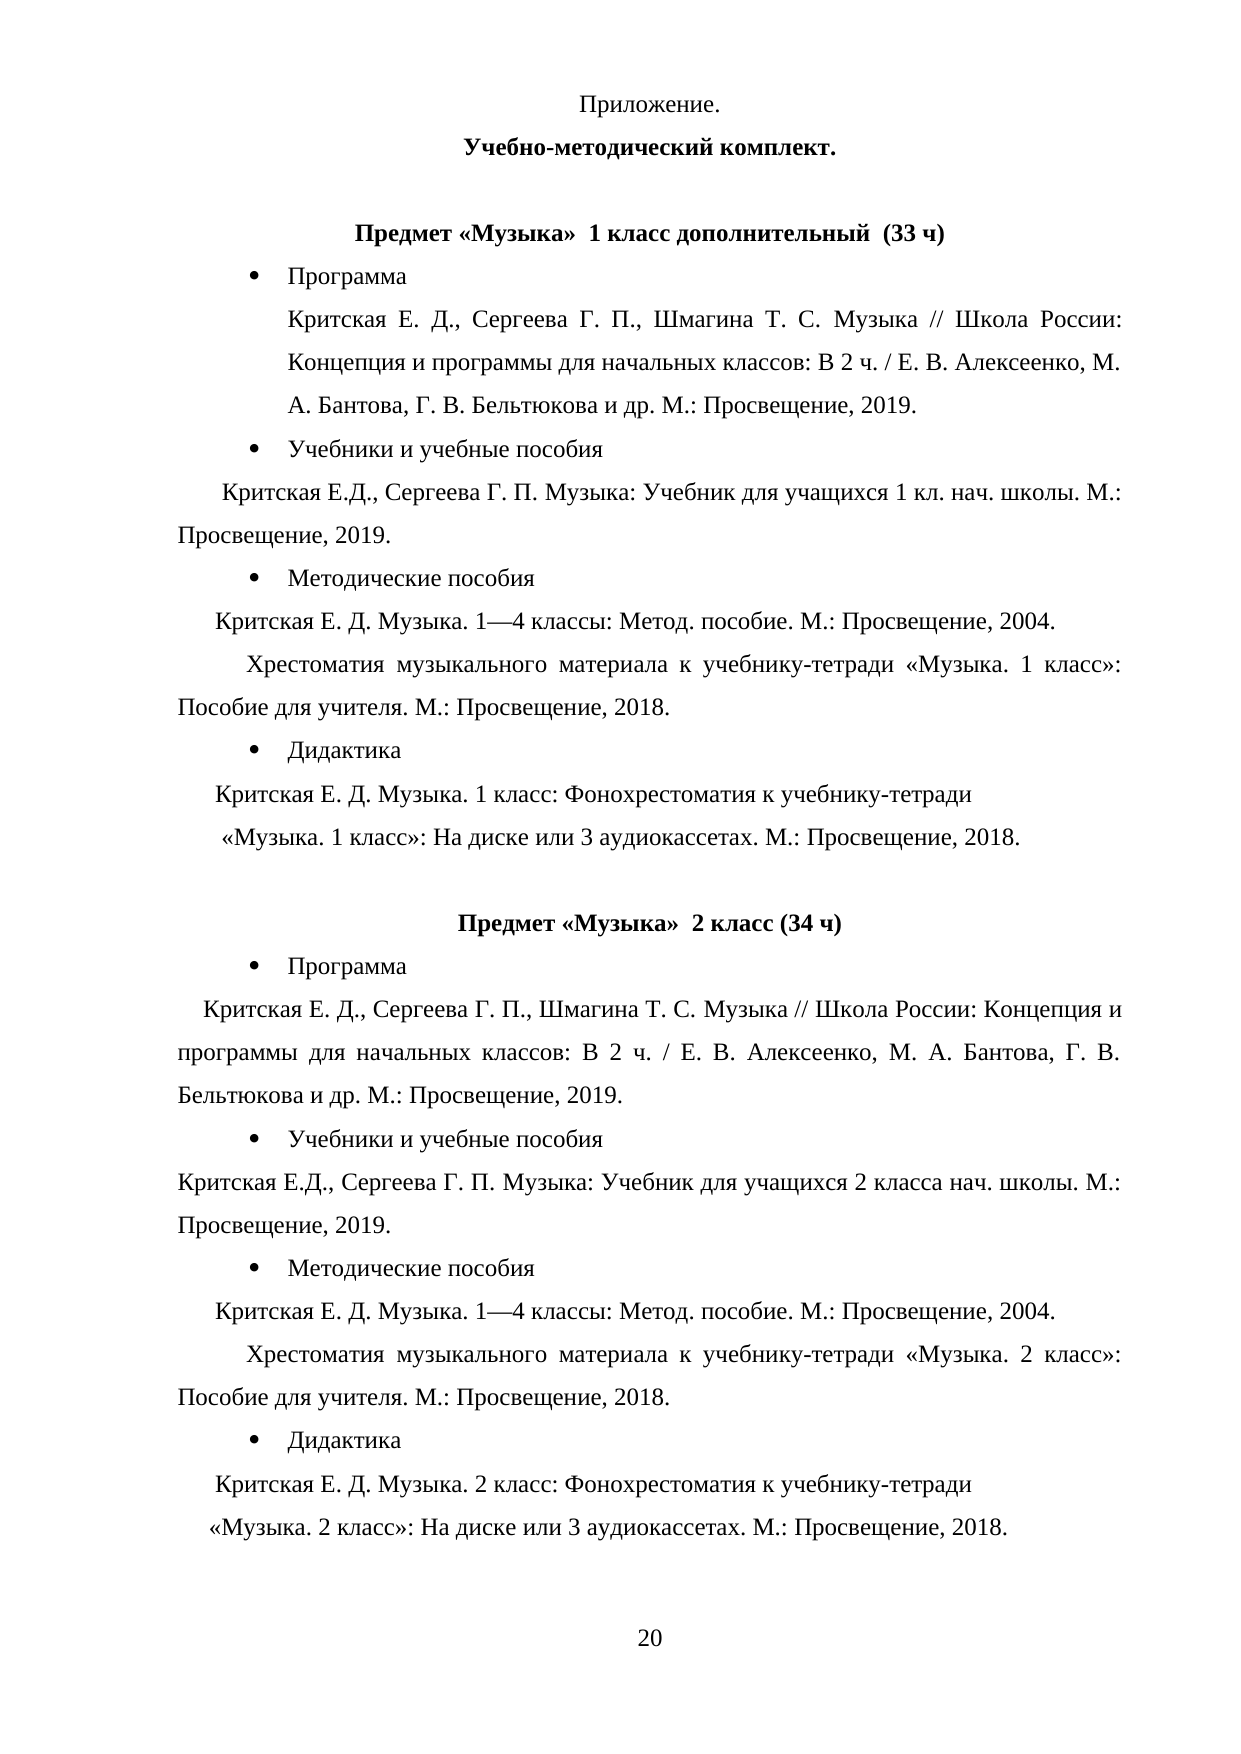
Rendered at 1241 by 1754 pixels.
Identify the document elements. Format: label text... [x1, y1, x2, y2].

text Хрестоматия музыкального материала к учебнику-тетради «Музыка. 2 класс»: Пособие для учителя. М.: Просвещение, 2018. [177, 1339, 1122, 1411]
text Хрестоматия музыкального материала к учебнику-тетради «Музыка. 1 класс»: Пособие для учителя. М.: Просвещение, 2018. [177, 649, 1122, 721]
text Приложение. [177, 89, 1122, 117]
text Учебно-методический комплект. [177, 132, 1122, 161]
list Программа [250, 261, 1122, 290]
text Предмет «Музыка» 1 класс дополнительный (33 ч) [177, 218, 1122, 247]
list Критская Е. Д., Сергеева Г. П., Шмагина Т. С. Музыка // Школа России: Концепция и программы для начальных классов: В 2 ч. / Е. В. Алексеенко, М. А. Бантова, Г. В. Бельтюкова и др. М.: Просвещение, 2019. [287, 304, 1122, 419]
text Критская Е. Д. Музыка. 2 класс: Фонохрестоматия к учебнику-тетради [177, 1469, 1122, 1497]
list Дидактика [250, 1426, 1122, 1454]
text Критская Е. Д. Музыка. 1 класс: Фонохрестоматия к учебнику-тетради [177, 779, 1122, 807]
text Критская Е. Д. Музыка. 1—4 классы: Метод. пособие. М.: Просвещение, 2004. [177, 606, 1122, 635]
list Учебники и учебные пособия [250, 1124, 1122, 1152]
list Методические пособия [250, 1253, 1122, 1282]
list Учебники и учебные пособия [250, 434, 1122, 462]
text «Музыка. 1 класс»: На диске или 3 аудиокассетах. М.: Просвещение, 2018. [177, 822, 1122, 851]
text Предмет «Музыка» 2 класс (34 ч) [177, 908, 1122, 937]
text Критская Е.Д., Сергеева Г. П. Музыка: Учебник для учащихся 2 класса нач. школы. М.: Просвещение, 2019. [177, 1167, 1122, 1239]
text Критская Е.Д., Сергеева Г. П. Музыка: Учебник для учащихся 1 кл. нач. школы. М.: Просвещение, 2019. [177, 477, 1122, 549]
list Дидактика [250, 736, 1122, 764]
text Критская Е. Д., Сергеева Г. П., Шмагина Т. С. Музыка // Школа России: Концепция и программы для начальных классов: В 2 ч. / Е. В. Алексеенко, М. А. Бантова, Г. В. Бельтюкова и др. М.: Просвещение, 2019. [177, 994, 1122, 1109]
list Программа [250, 951, 1122, 980]
list Методические пособия [250, 563, 1122, 592]
text «Музыка. 2 класс»: На диске или 3 аудиокассетах. М.: Просвещение, 2018. [177, 1512, 1122, 1541]
text Критская Е. Д. Музыка. 1—4 классы: Метод. пособие. М.: Просвещение, 2004. [177, 1296, 1122, 1325]
